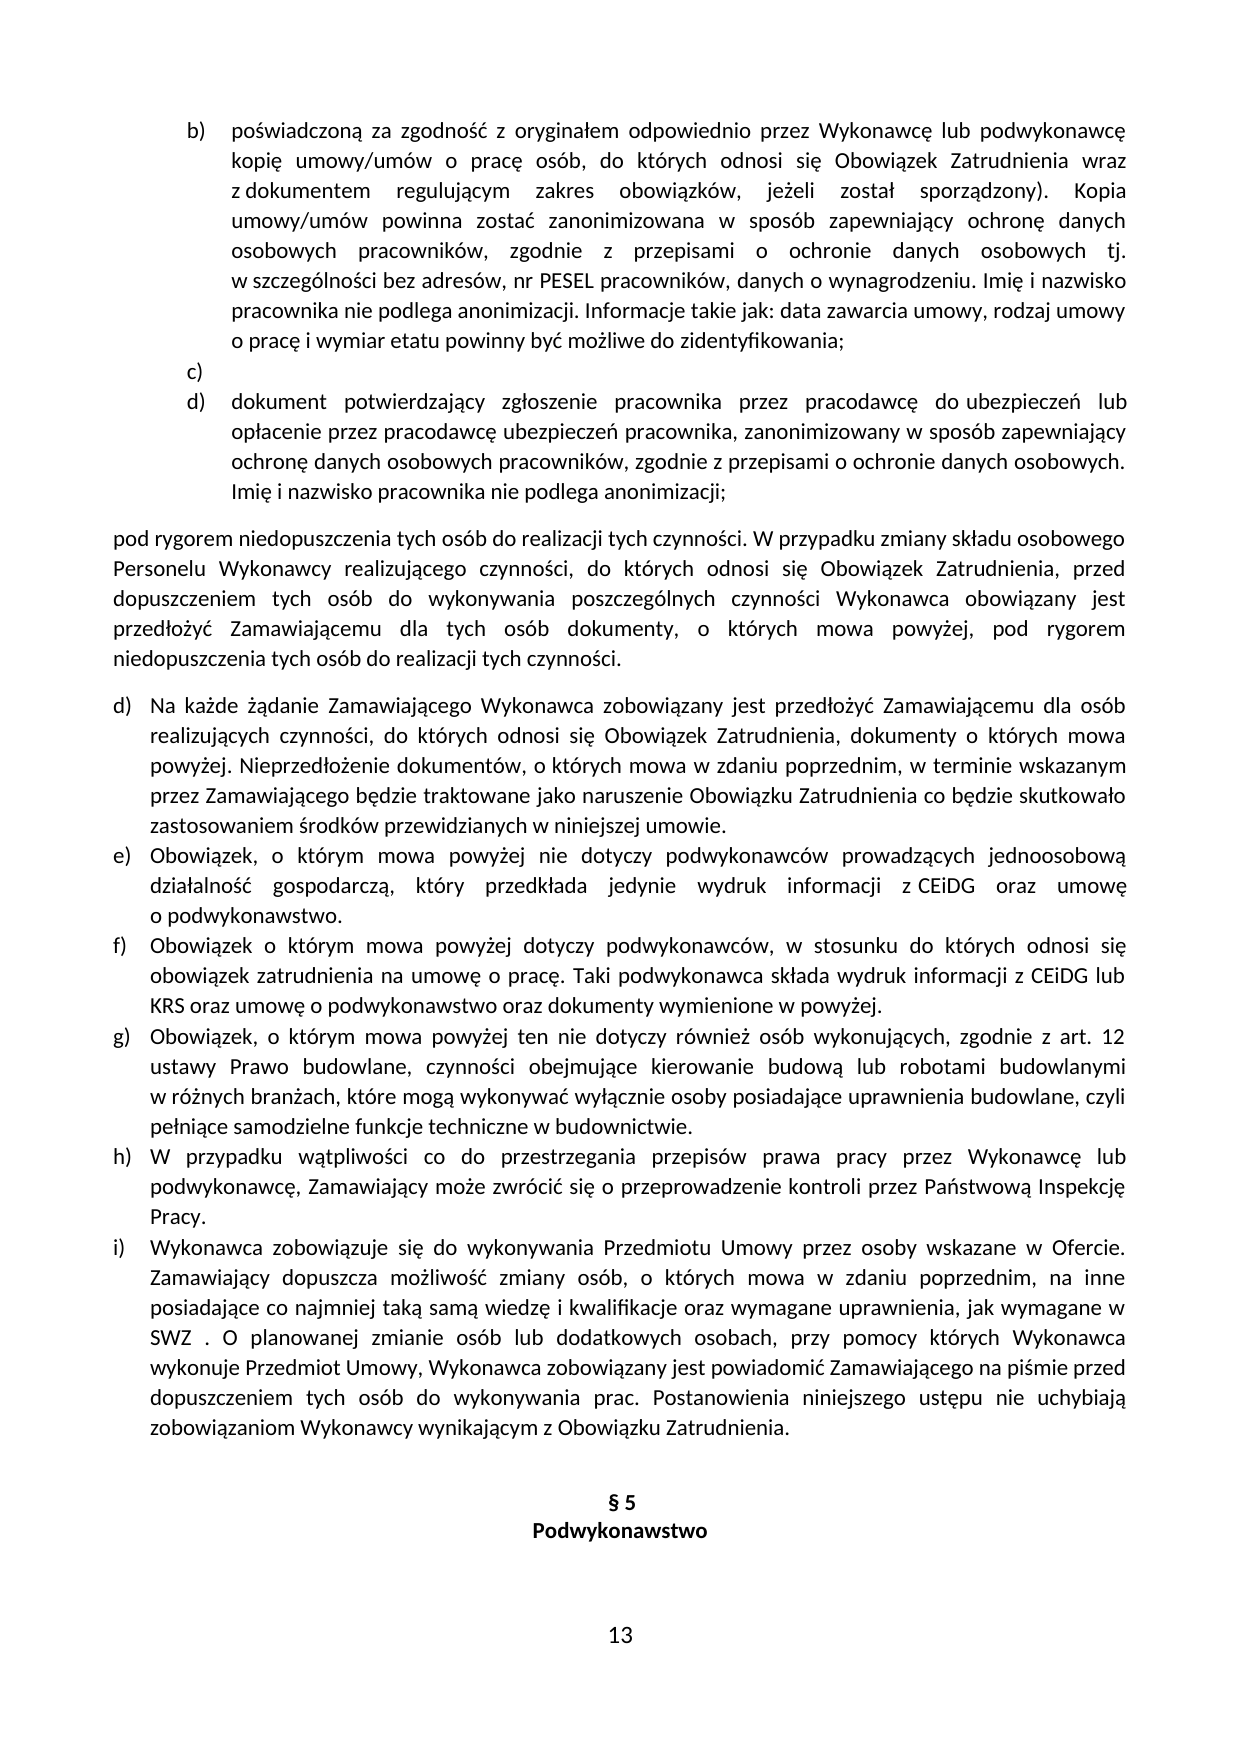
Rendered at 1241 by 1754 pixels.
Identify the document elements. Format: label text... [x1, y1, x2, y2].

list Na każde żądanie Zamawiającego Wykonawca zobowiązany jest przedłożyć Zamawiającemu dla osób realizujących czynności, do których odnosi się Obowiązek Zatrudnienia, dokumenty o których mowa powyżej. Nieprzedłożenie dokumentów, o których mowa w zdaniu poprzednim, w terminie wskazanym przez Zamawiającego będzie traktowane jako naruszenie Obowiązku Zatrudnienia co będzie skutkowało zastosowaniem środków przewidzianych w niniejszej umowie. [113, 689, 1127, 839]
list Obowiązek o którym mowa powyżej dotyczy podwykonawców, w stosunku do których odnosi się obowiązek zatrudnienia na umowę o pracę. Taki podwykonawca składa wydruk informacji z CEiDG lub KRS oraz umowę o podwykonawstwo oraz dokumenty wymienione w powyżej. [113, 929, 1127, 1019]
text pod rygorem niedopuszczenia tych osób do realizacji tych czynności. W przypadku zmiany składu osobowego Personelu Wykonawcy realizującego czynności, do których odnosi się Obowiązek Zatrudnienia, przed dopuszczeniem tych osób do wykonywania poszczególnych czynności Wykonawca obowiązany jest przedłożyć Zamawiającemu dla tych osób dokumenty, o których mowa powyżej, pod rygorem niedopuszczenia tych osób do realizacji tych czynności. [113, 523, 1127, 673]
text i) Wykonawca zobowiązuje się do wykonywania Przedmiotu Umowy przez osoby wskazane w Ofercie. Zamawiający dopuszcza możliwość zmiany osób, o których mowa w zdaniu poprzednim, na inne posiadające co najmniej taką samą wiedzę i kwalifikacje oraz wymagane uprawnienia, jak wymagane w SWZ . O planowanej zmianie osób lub dodatkowych osobach, przy pomocy których Wykonawca wykonuje Przedmiot Umowy, Wykonawca zobowiązany jest powiadomić Zamawiającego na piśmie przed dopuszczeniem tych osób do wykonywania prac. Postanowienia niniejszego ustępu nie uchybiają zobowiązaniom Wykonawcy wynikającym z Obowiązku Zatrudnienia. [113, 1231, 1127, 1441]
list dokument potwierdzający zgłoszenie pracownika przez pracodawcę do ubezpieczeń lub opłacenie przez pracodawcę ubezpieczeń pracownika, zanonimizowany w sposób zapewniający ochronę danych osobowych pracowników, zgodnie z przepisami o ochronie danych osobowych. Imię i nazwisko pracownika nie podlega anonimizacji; [187, 386, 1127, 506]
text § 5 [113, 1488, 1131, 1516]
list W przypadku wątpliwości co do przestrzegania przepisów prawa pracy przez Wykonawcę lub podwykonawcę, Zamawiający może zwrócić się o przeprowadzenie kontroli przez Państwową Inspekcję Pracy. [113, 1141, 1127, 1231]
text Podwykonawstwo [113, 1516, 1127, 1544]
list Obowiązek, o którym mowa powyżej ten nie dotyczy również osób wykonujących, zgodnie z art. 12 ustawy Prawo budowlane, czynności obejmujące kierowanie budową lub robotami budowlanymi w różnych branżach, które mogą wykonywać wyłącznie osoby posiadające uprawnienia budowlane, czyli pełniące samodzielne funkcje techniczne w budownictwie. [113, 1020, 1127, 1140]
list Obowiązek, o którym mowa powyżej nie dotyczy podwykonawców prowadzących jednoosobową działalność gospodarczą, który przedkłada jedynie wydruk informacji z CEiDG oraz umowę o podwykonawstwo. [113, 839, 1127, 929]
list poświadczoną za zgodność z oryginałem odpowiednio przez Wykonawcę lub podwykonawcę kopię umowy/umów o pracę osób, do których odnosi się Obowiązek Zatrudnienia wraz z dokumentem regulującym zakres obowiązków, jeżeli został sporządzony). Kopia umowy/umów powinna zostać zanonimizowana w sposób zapewniający ochronę danych osobowych pracowników, zgodnie z przepisami o ochronie danych osobowych tj. w szczególności bez adresów, nr PESEL pracowników, danych o wynagrodzeniu. Imię i nazwisko pracownika nie podlega anonimizacji. Informacje takie jak: data zawarcia umowy, rodzaj umowy o pracę i wymiar etatu powinny być możliwe do zidentyfikowania; [187, 114, 1127, 354]
